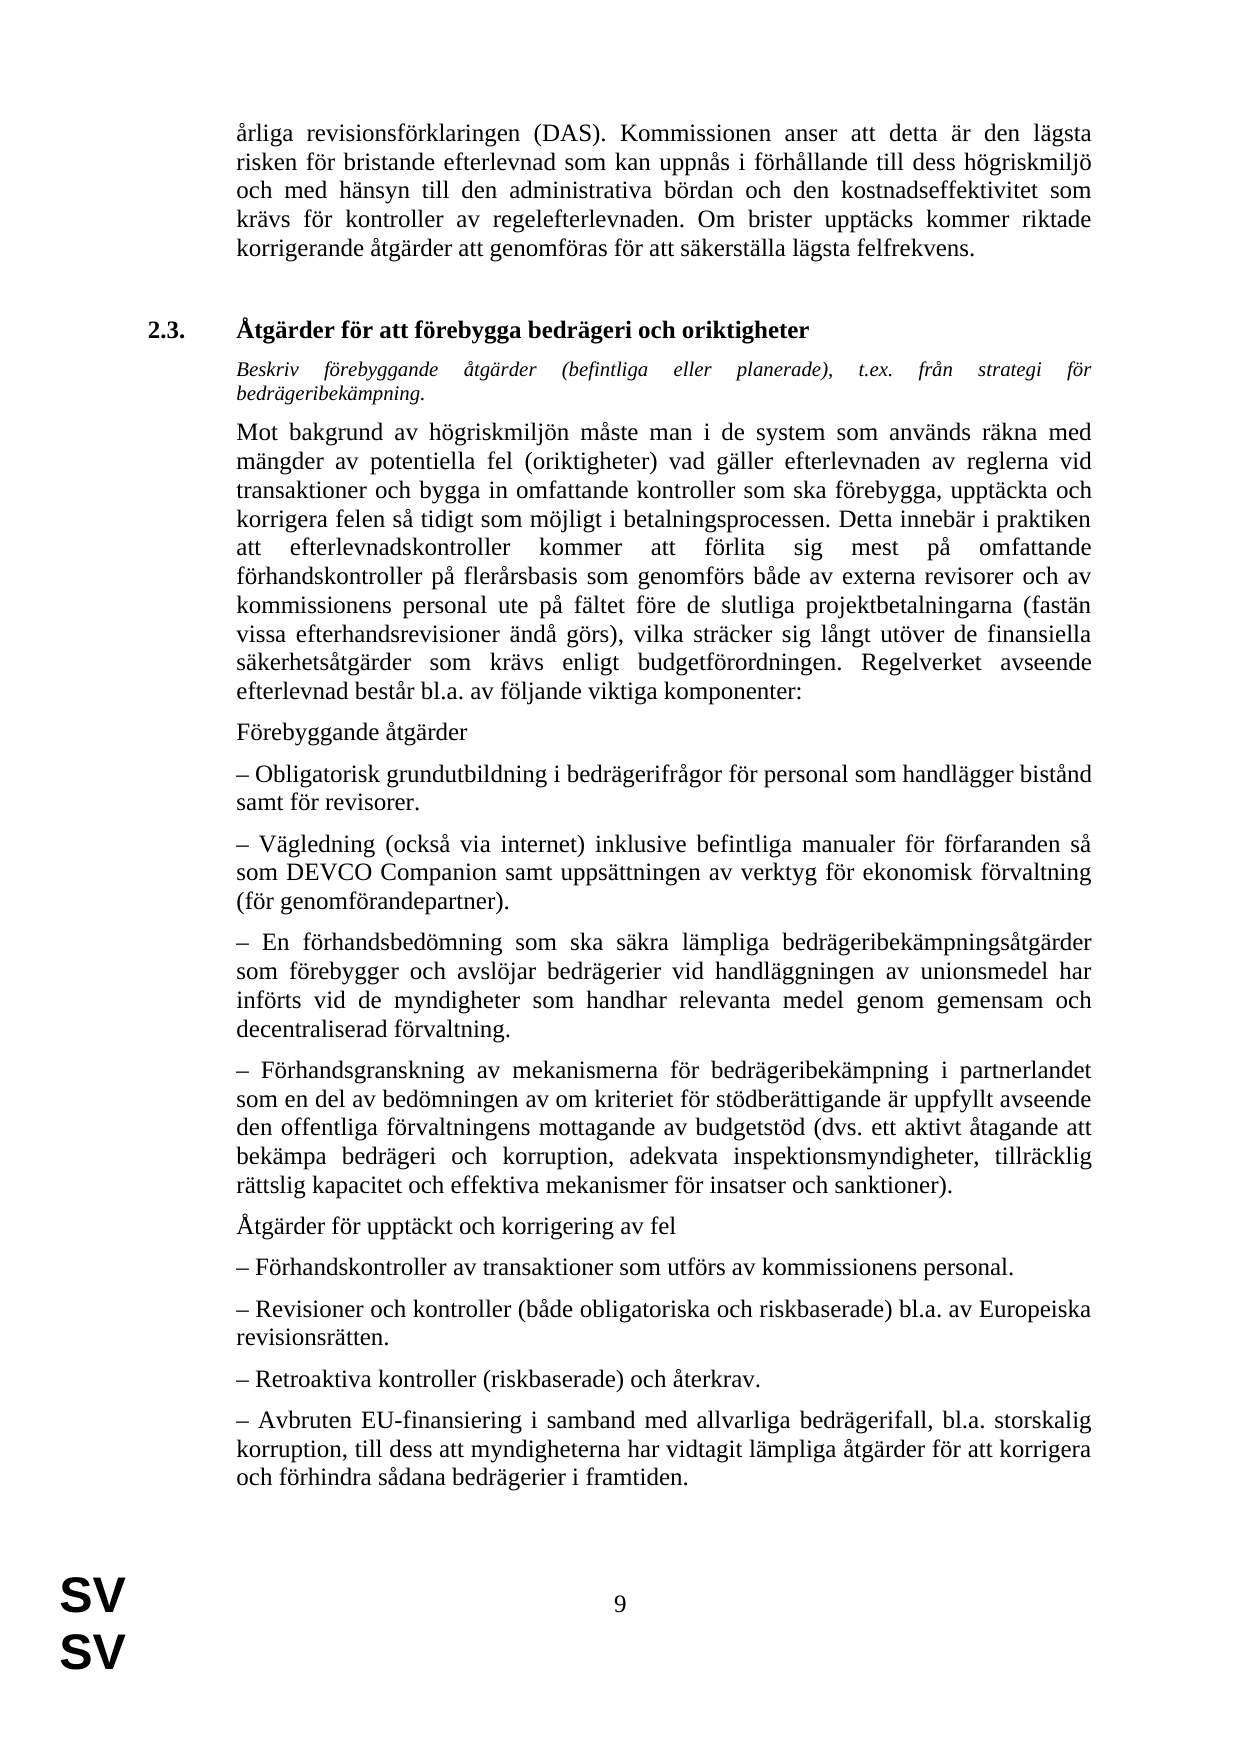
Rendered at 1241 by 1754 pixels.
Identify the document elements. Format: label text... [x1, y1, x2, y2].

text – Avbruten EU-finansiering i samband med allvarliga bedrägerifall, bl.a. storskalig korruption, till dess att myndigheterna har vidtagit lämpliga åtgärder för att korrigera och förhindra sådana bedrägerier i framtiden. [236, 1405, 1092, 1491]
subtitle 2.3. Åtgärder för att förebygga bedrägeri och oriktigheter [148, 316, 1092, 344]
text Mot bakgrund av högriskmiljön måste man i de system som används räkna med mängder av potentiella fel (oriktigheter) vad gäller efterlevnaden av reglerna vid transaktioner och bygga in omfattande kontroller som ska förebygga, upptäckta och korrigera felen så tidigt som möjligt i betalningsprocessen. Detta innebär i praktiken att efterlevnadskontroller kommer att förlita sig mest på omfattande förhandskontroller på flerårsbasis som genomförs både av externa revisorer och av kommissionens personal ute på fältet före de slutliga projektbetalningarna (fastän vissa efterhandsrevisioner ändå görs), vilka sträcker sig långt utöver de finansiella säkerhetsåtgärder som krävs enligt budgetförordningen. Regelverket avseende efterlevnad består bl.a. av följande viktiga komponenter: [236, 417, 1092, 705]
text – Retroaktiva kontroller (riskbaserade) och återkrav. [236, 1364, 1092, 1392]
text – Revisioner och kontroller (både obligatoriska och riskbaserade) bl.a. av Europeiska revisionsrätten. [236, 1294, 1092, 1351]
text – Vägledning (också via internet) inklusive befintliga manualer för förfaranden så som DEVCO Companion samt uppsättningen av verktyg för ekonomisk förvaltning (för genomförandepartner). [236, 829, 1092, 915]
text – Obligatorisk grundutbildning i bedrägerifrågor för personal som handlägger bistånd samt för revisorer. [236, 759, 1092, 816]
text – Förhandsgranskning av mekanismerna för bedrägeribekämpning i partnerlandet som en del av bedömningen av om kriteriet för stödberättigande är uppfyllt avseende den offentliga förvaltningens mottagande av budgetstöd (dvs. ett aktivt åtagande att bekämpa bedrägeri och korruption, adekvata inspektionsmyndigheter, tillräcklig rättslig kapacitet och effektiva mekanismer för insatser och sanktioner). [236, 1055, 1092, 1199]
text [236, 118, 1092, 262]
text Åtgärder för upptäckt och korrigering av fel [236, 1211, 1092, 1240]
text – En förhandsbedömning som ska säkra lämpliga bedrägeribekämpningsåtgärder som förebygger och avslöjar bedrägerier vid handläggningen av unionsmedel har införts vid de myndigheter som handhar relevanta medel genom gemensam och decentraliserad förvaltning. [236, 927, 1092, 1042]
text Förebyggande åtgärder [236, 717, 1092, 746]
text – Förhandskontroller av transaktioner som utförs av kommissionens personal. [236, 1252, 1092, 1281]
text Beskriv förebyggande åtgärder (befintliga eller planerade), t.ex. från strategi för bedrägeribekämpning. [236, 357, 1092, 405]
